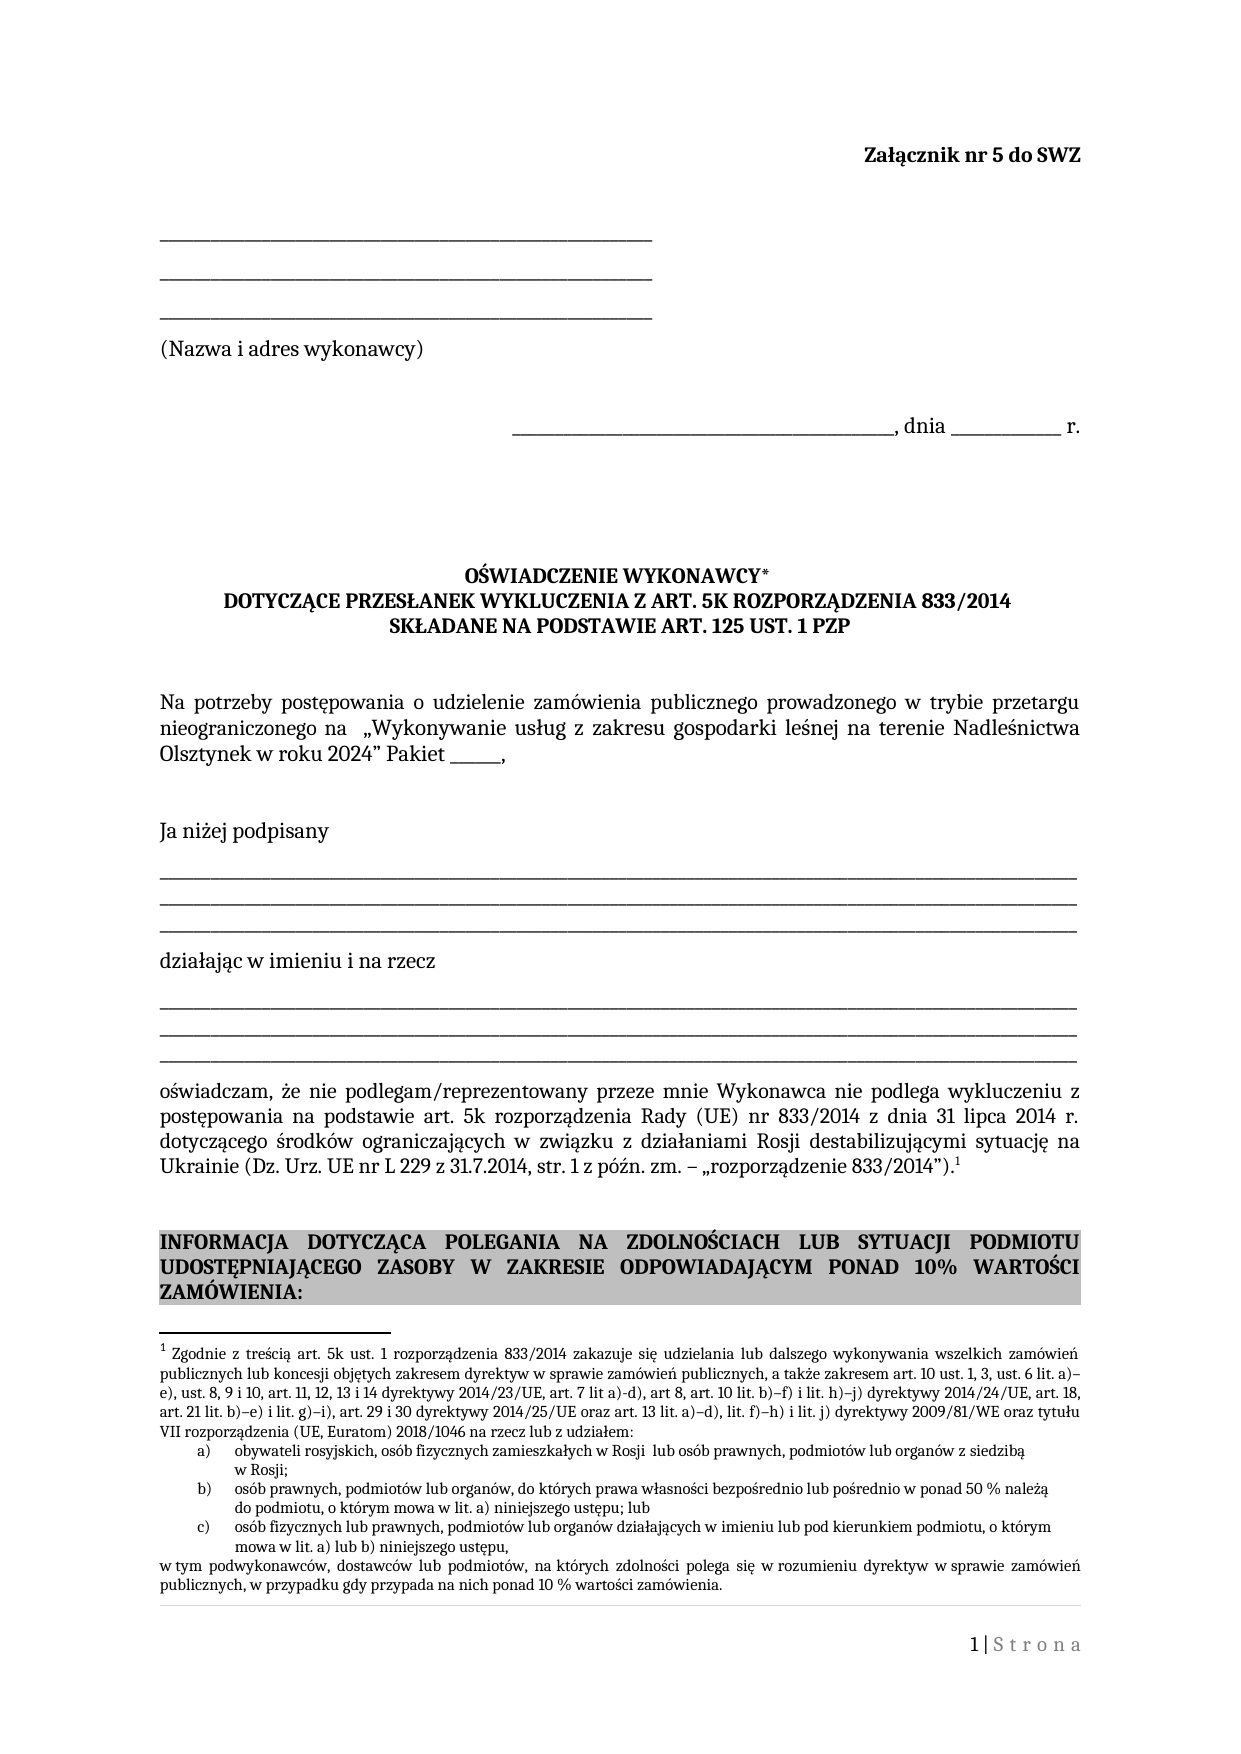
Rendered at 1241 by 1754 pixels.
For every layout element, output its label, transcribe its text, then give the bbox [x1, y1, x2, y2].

text __________________________________________________________ [159, 258, 1081, 284]
text Załącznik nr 5 do SWZ [159, 142, 1081, 168]
text działając w imieniu i na rzecz [159, 948, 1081, 974]
text __________________________________________________________ [159, 297, 1081, 323]
text oświadczam, że nie podlegam/reprezentowany przeze mnie Wykonawca nie podlega wykluczeniu z postępowania na podstawie art. 5k rozporządzenia Rady (UE) nr 833/2014 z dnia 31 lipca 2014 r. dotyczącego środków ograniczających w związku z działaniami Rosji destabilizującymi sytuację na Ukrainie (Dz. Urz. UE nr L 229 z 31.7.2014, str. 1 z późn. zm. – „rozporządzenie 833/2014”). [159, 1079, 1081, 1179]
text ____________________________________________________________________________________________________________________________________________________________________________________________________________________________________________________________________________________________________________________________________ [159, 987, 1081, 1066]
text _____________________________________________, dnia _____________ r. [159, 413, 1081, 439]
text Ja niżej podpisany [159, 818, 1081, 844]
text (Nazwa i adres wykonawcy) [159, 336, 1081, 362]
text Na potrzeby postępowania o udzielenie zamówienia publicznego prowadzonego w trybie przetargu nieograniczonego na „Wykonywanie usług z zakresu gospodarki leśnej na terenie Nadleśnictwa Olsztynek w roku 2024” Pakiet ______, [159, 690, 1081, 768]
text __________________________________________________________ [159, 219, 1081, 245]
text ____________________________________________________________________________________________________________________________________________________________________________________________________________________________________________________________________________________________________________________________________ [159, 857, 1081, 936]
text OŚWIADCZENIE WYKONAWCY* DOTYCZĄCE PRZESŁANEK WYKLUCZENIA Z ART. 5K ROZPORZĄDZENIA 833/2014 SKŁADANE NA PODSTAWIE ART. 125 UST. 1 PZP [159, 564, 1081, 639]
text INFORMACJA DOTYCZĄCA POLEGANIA NA ZDOLNOŚCIACH LUB SYTUACJI PODMIOTU UDOSTĘPNIAJĄCEGO ZASOBY W ZAKRESIE ODPOWIADAJĄCYM PONAD 10% WARTOŚCI ZAMÓWIENIA: [159, 1230, 1081, 1305]
